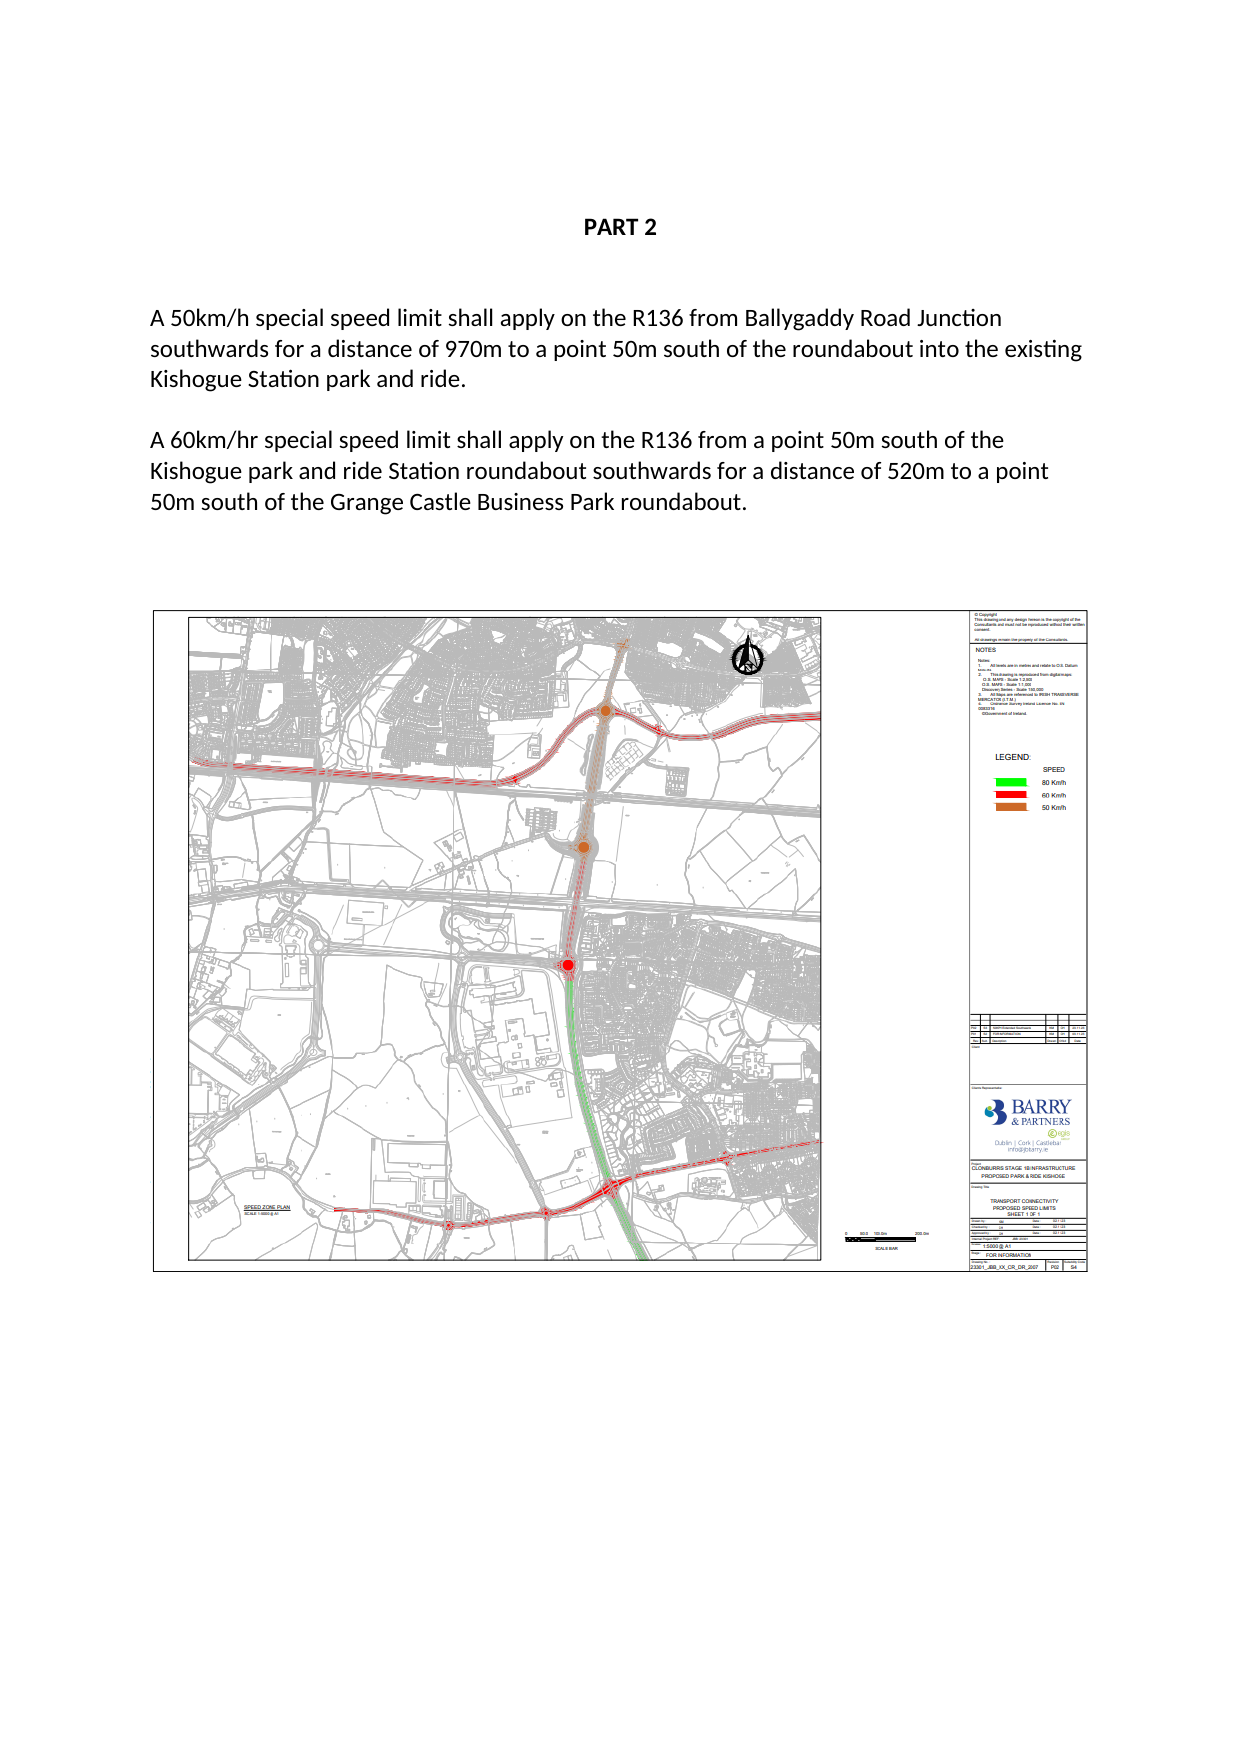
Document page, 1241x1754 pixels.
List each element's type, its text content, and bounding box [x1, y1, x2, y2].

text PART 2 [150, 211, 1090, 242]
picture [150, 607, 1091, 1275]
text A 50km/h special speed limit shall apply on the R136 from Ballygaddy Road Junction southwards for a distance of 970m to a point 50m south of the roundabout into the existing Kishogue Station park and ride. [150, 303, 1090, 394]
text A 60km/hr special speed limit shall apply on the R136 from a point 50m south of the Kishogue park and ride Station roundabout southwards for a distance of 520m to a point 50m south of the Grange Castle Business Park roundabout. [150, 425, 1090, 516]
